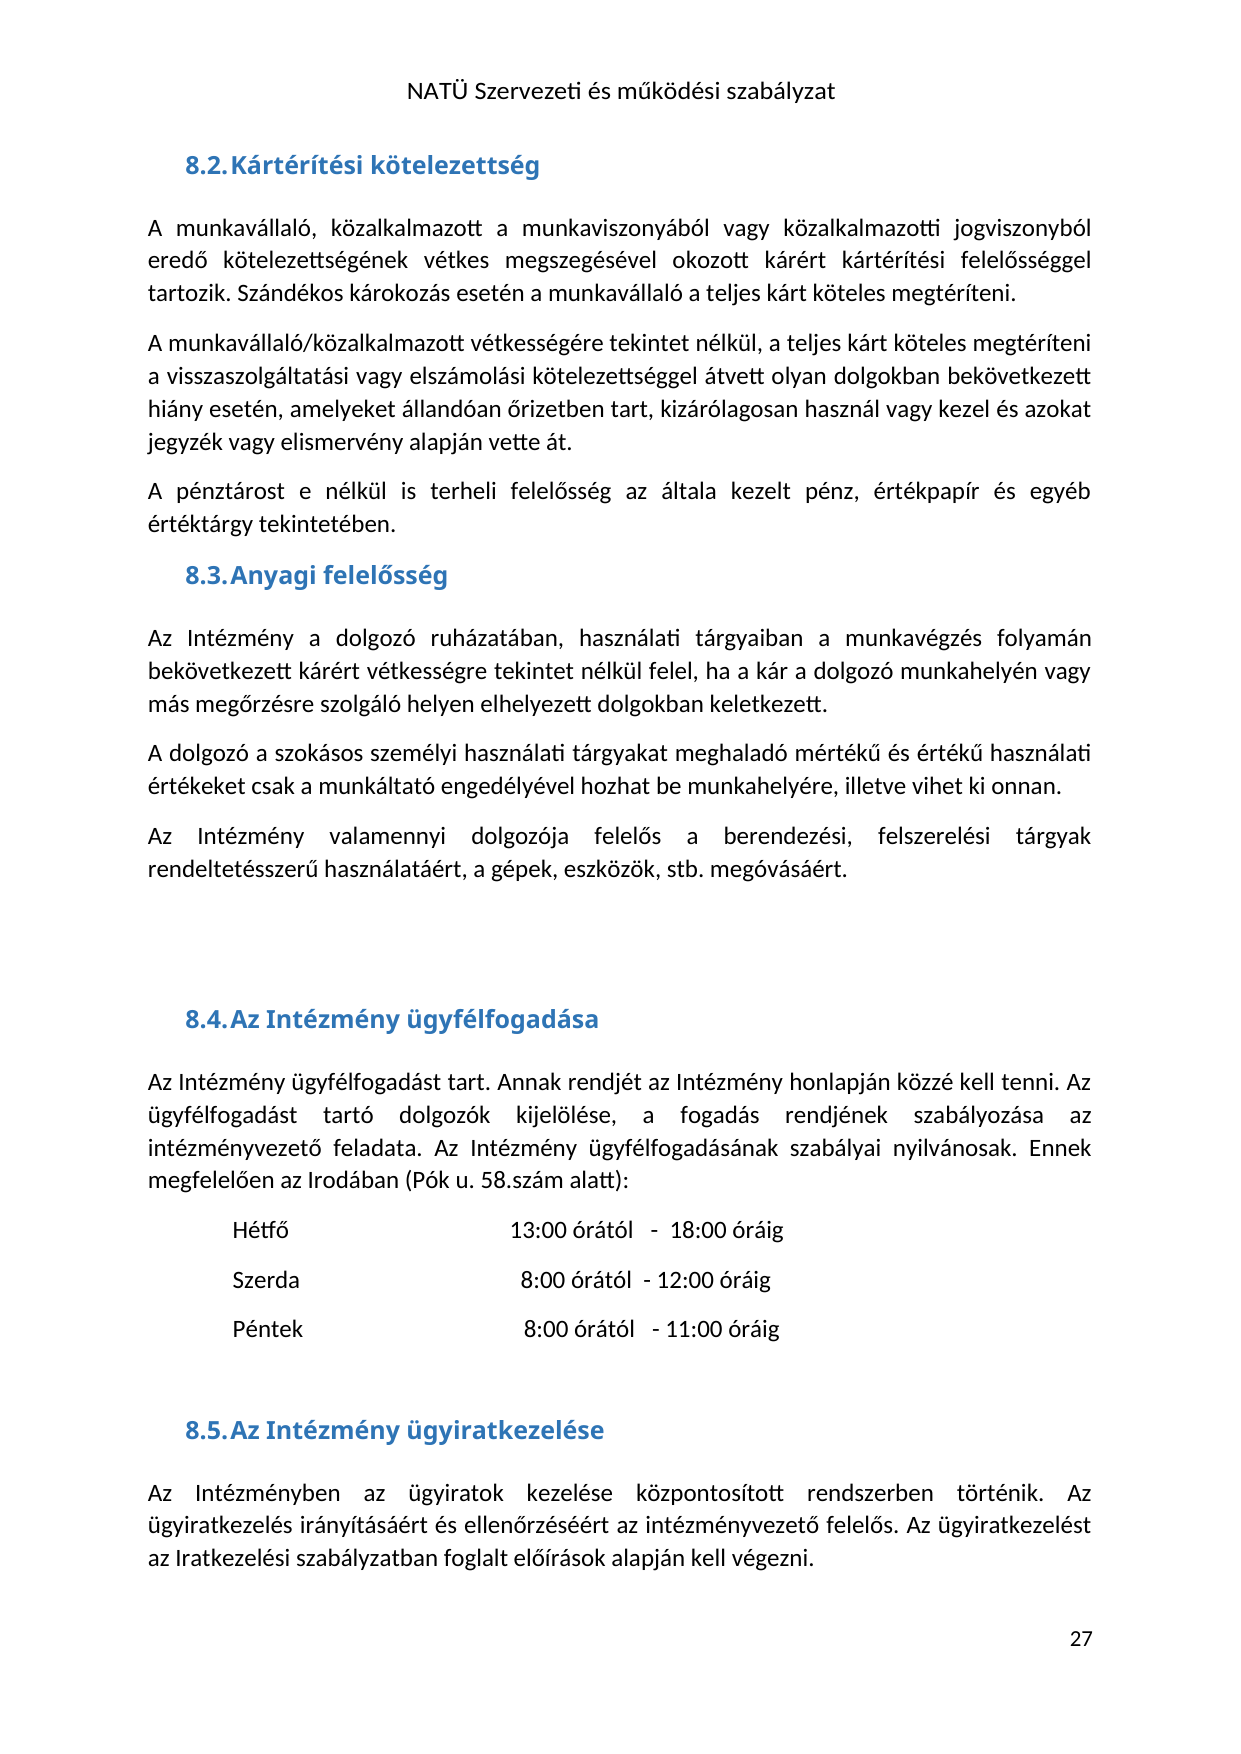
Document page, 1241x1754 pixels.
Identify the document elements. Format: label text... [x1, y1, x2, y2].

text Az Intézmény a dolgozó ruházatában, használati tárgyaiban a munkavégzés folyamán bekövetkezett kárért vétkességre tekintet nélkül felel, ha a kár a dolgozó munkahelyén vagy más megőrzésre szolgáló helyen elhelyezett dolgokban keletkezett. [148, 622, 1093, 718]
text A munkavállaló/közalkalmazott vétkességére tekintet nélkül, a teljes kárt köteles megtéríteni a visszaszolgáltatási vagy elszámolási kötelezettséggel átvett olyan dolgokban bekövetkezett hiány esetén, amelyeket állandóan őrizetben tart, kizárólagosan használ vagy kezel és azokat jegyzék vagy elismervény alapján vette át. [148, 327, 1093, 456]
text A pénztárost e nélkül is terheli felelősség az általa kezelt pénz, értékpapír és egyéb értéktárgy tekintetében. [148, 476, 1093, 539]
text Az Intézmény ügyfélfogadást tart. Annak rendjét az Intézmény honlapján közzé kell tenni. Az ügyfélfogadást tartó dolgozók kijelölése, a fogadás rendjének szabályozása az intézményvezető feladata. Az Intézmény ügyfélfogadásának szabályai nyilvánosak. Ennek megfelelően az Irodában (Pók u. 58.szám alatt): [148, 1066, 1093, 1195]
subtitle Az Intézmény ügyfélfogadása [185, 1002, 1093, 1036]
subtitle Anyagi felelősség [185, 558, 1093, 592]
subtitle Kártérítési kötelezettség [185, 148, 1093, 182]
text Péntek 8:00 órától - 11:00 óráig [148, 1313, 1093, 1344]
subtitle Az Intézmény ügyiratkezelése [185, 1413, 1093, 1447]
text Hétfő 13:00 órától - 18:00 óráig [148, 1214, 1093, 1245]
text A dolgozó a szokásos személyi használati tárgyakat meghaladó mértékű és értékű használati értékeket csak a munkáltató engedélyével hozhat be munkahelyére, illetve vihet ki onnan. [148, 738, 1093, 801]
text Szerda 8:00 órától - 12:00 óráig [148, 1264, 1093, 1294]
text Az Intézmény valamennyi dolgozója felelős a berendezési, felszerelési tárgyak rendeltetésszerű használatáért, a gépek, eszközök, stb. megóvásáért. [148, 820, 1093, 883]
text Az Intézményben az ügyiratok kezelése központosított rendszerben történik. Az ügyiratkezelés irányításáért és ellenőrzéséért az intézményvezető felelős. Az ügyiratkezelést az Iratkezelési szabályzatban foglalt előírások alapján kell végezni. [148, 1477, 1093, 1573]
text A munkavállaló, közalkalmazott a munkaviszonyából vagy közalkalmazotti jogviszonyból eredő kötelezettségének vétkes megszegésével okozott kárért kártérítési felelősséggel tartozik. Szándékos károkozás esetén a munkavállaló a teljes kárt köteles megtéríteni. [148, 212, 1093, 308]
